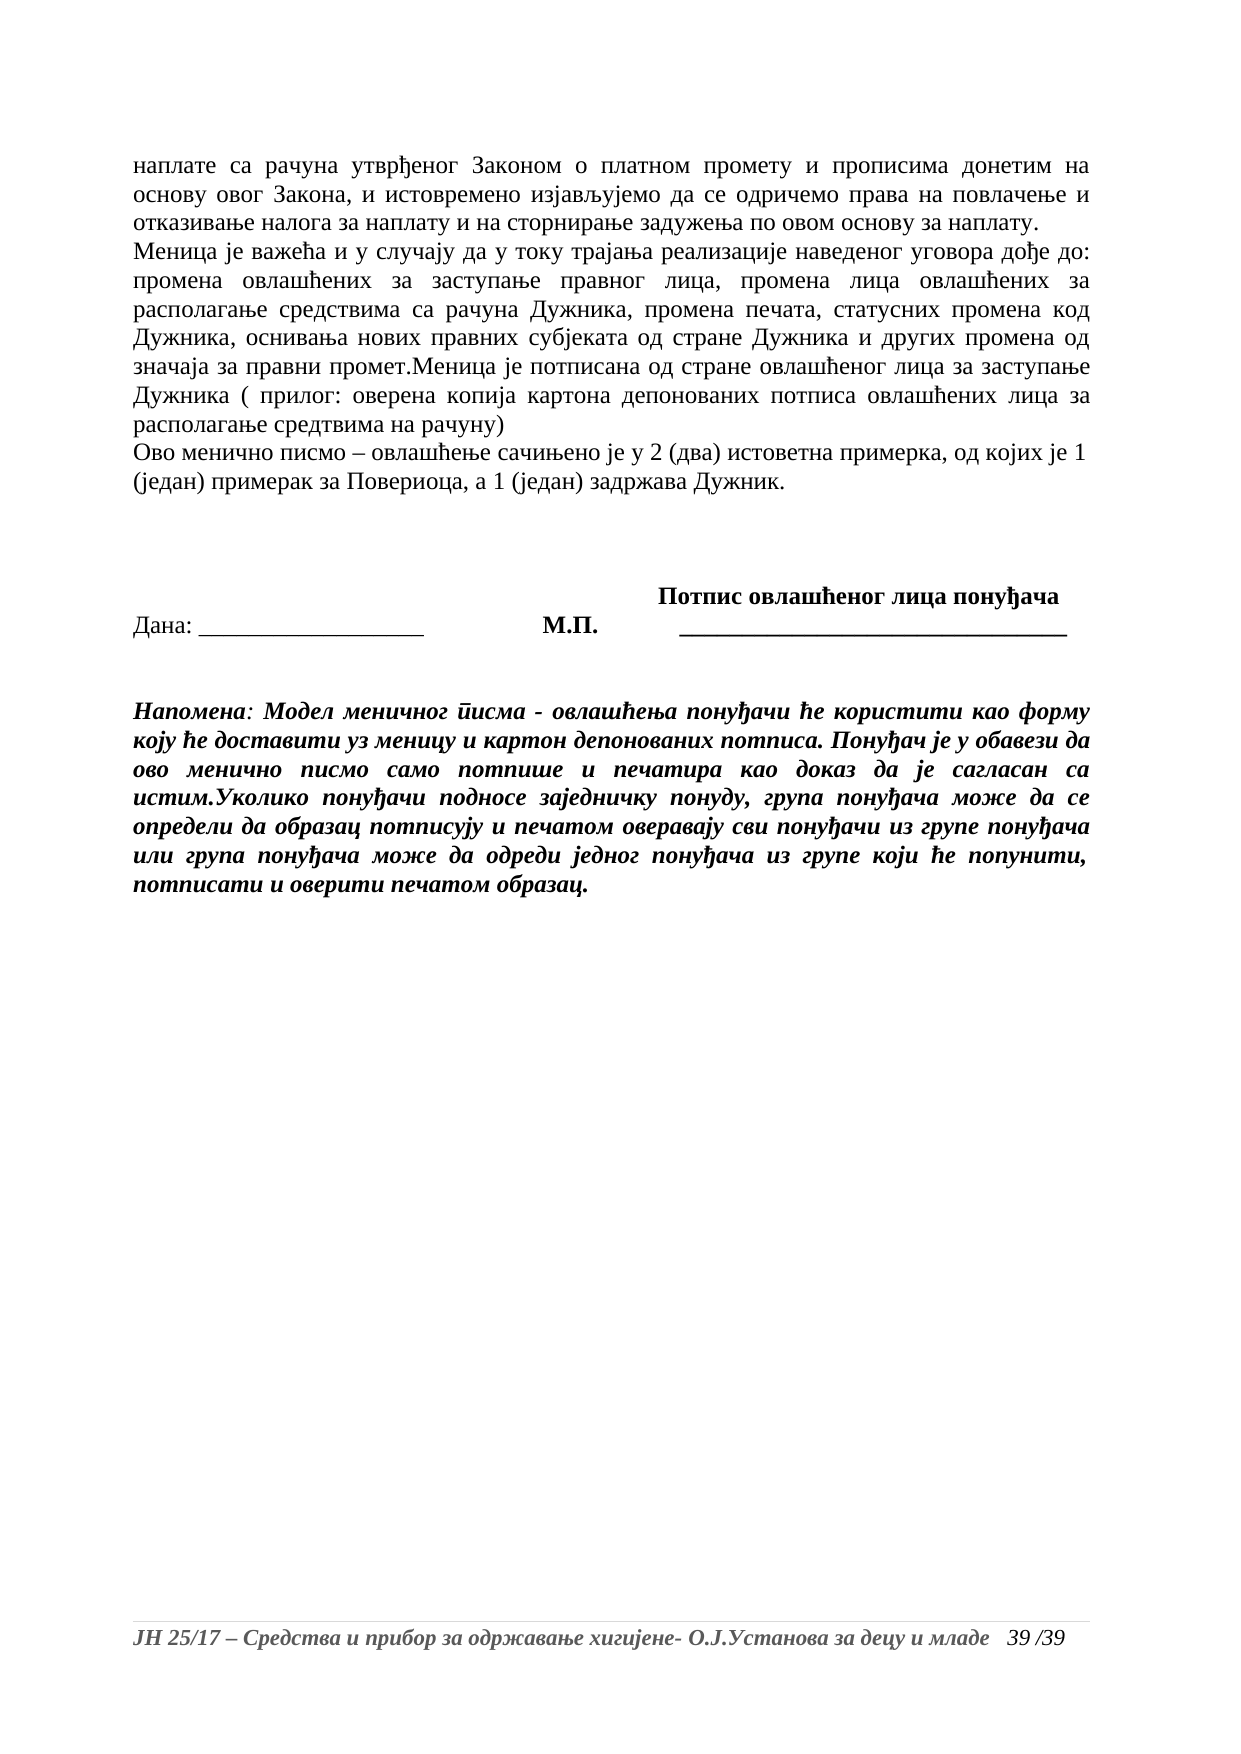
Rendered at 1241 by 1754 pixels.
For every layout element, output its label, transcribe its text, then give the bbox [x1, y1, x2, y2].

text Меница је важећа и у случају да у току трајања реализације наведеног уговора дође до: промена овлашћених за заступање правног лица, промена лица овлашћених за располагање средствима са рачуна Дужника, промена печата, статусних промена код Дужника, оснивања нових правних субјеката од стране Дужника и других промена од значаја за правни промет.Меница је потписана од стране овлашћеног лица за заступање Дужника ( прилог: оверена копија картона депонованих потписа овлашћених лица за располагање средтвима на рачуну) [133, 236, 1090, 437]
text Ово менично писмо – овлашћење сачињено је у 2 (два) истоветна примерка, од којих је 1 (један) примерак за Повериоца, а 1 (један) задржава Дужник. [133, 437, 1090, 495]
text Напомена: Модел меничног писма - овлашћења понуђачи ће користити као форму коју ће доставити уз меницу и картон депонованих потписа. Понуђач је у обавези да ово менично писмо само потпише и печатира као доказ да је сагласан са истим.Уколико понуђачи подносе заједничку понуду, група понуђача може да се определи да образац потписују и печатом оверавају сви понуђачи из групе понуђача или група понуђача може да одреди једног понуђача из групе који ће попунити, потписати и оверити печатом образац. [133, 696, 1090, 897]
text Потпис овлашћеног лица понуђача [133, 581, 1090, 610]
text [133, 150, 1090, 236]
text Дана: __________________ М.П. _______________________________ [133, 610, 1090, 639]
